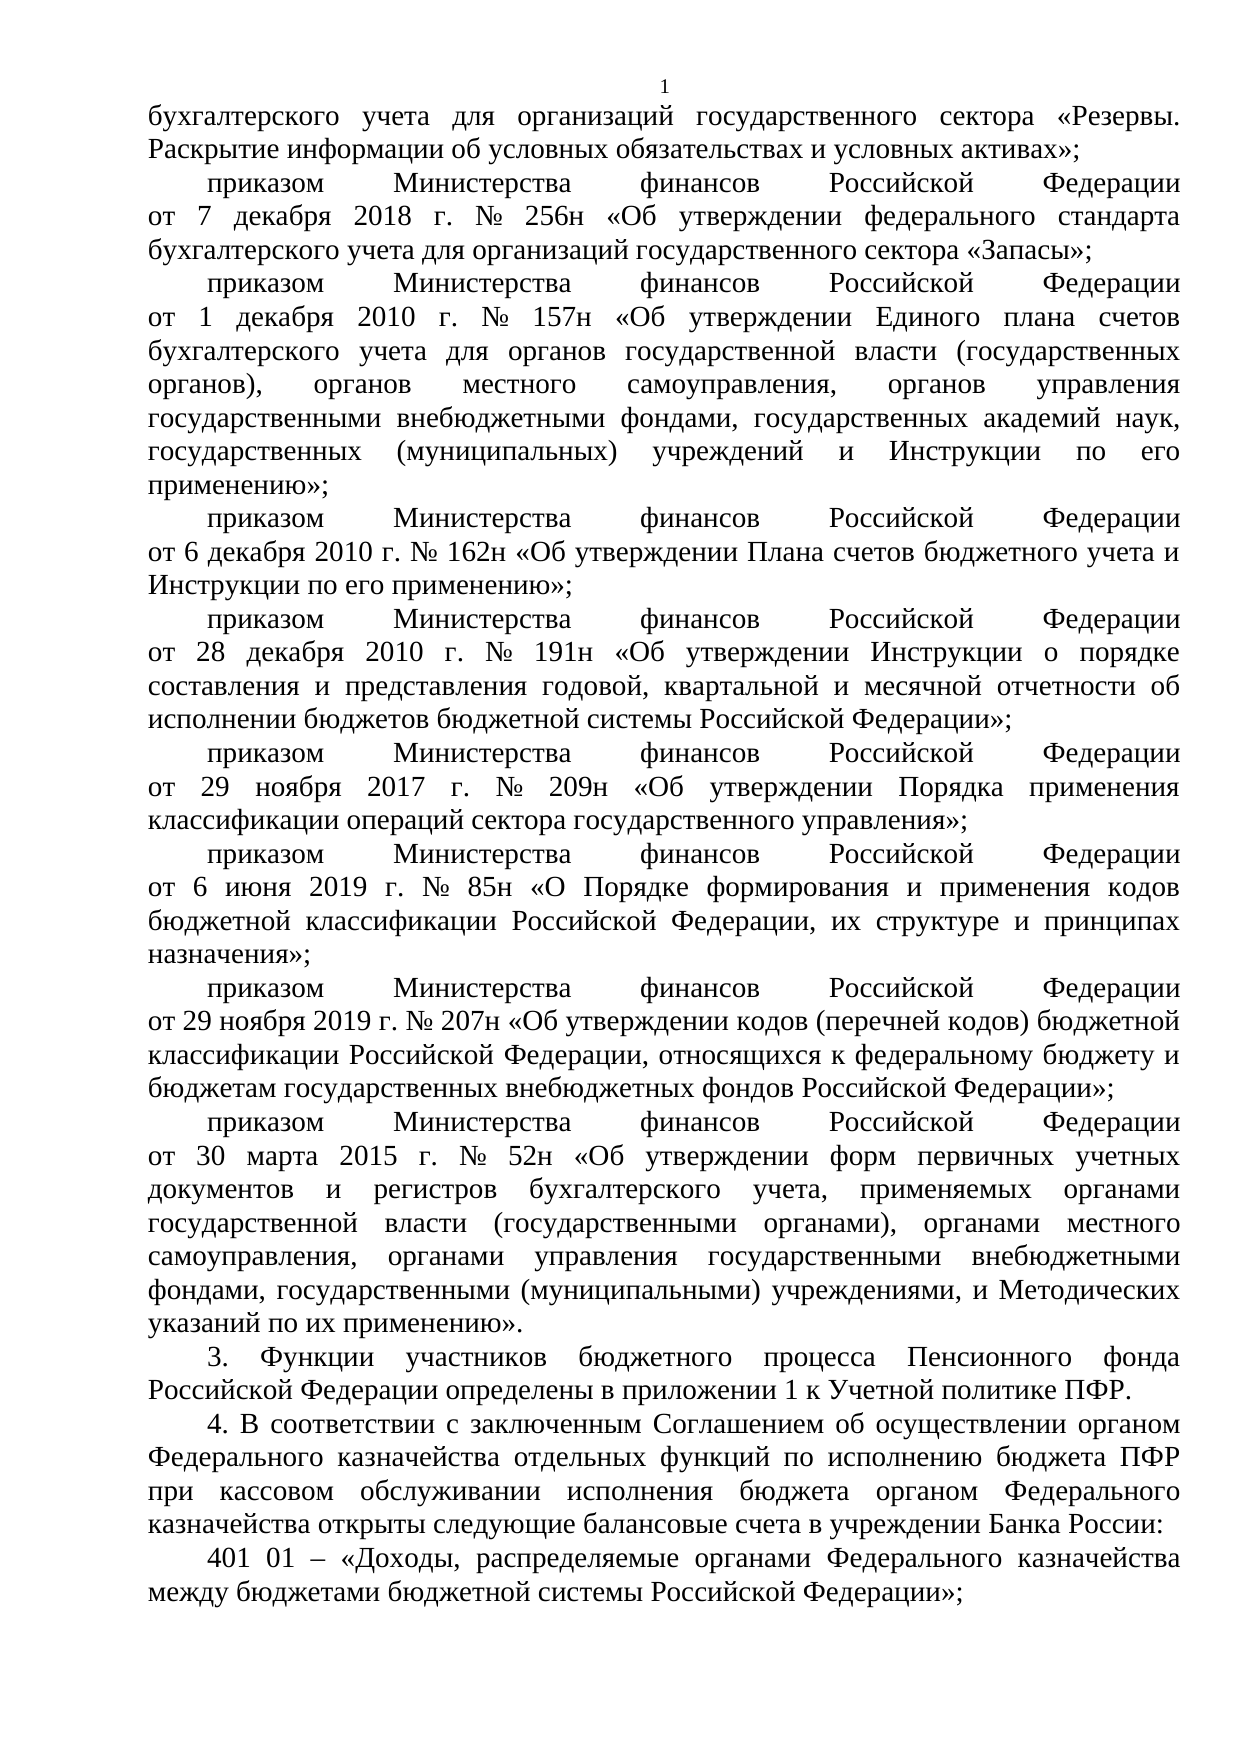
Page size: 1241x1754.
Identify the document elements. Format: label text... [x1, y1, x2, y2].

text приказом Министерства финансов Российской Федерации от 6 июня 2019 г. № 85н «О Порядке формирования и применения кодов бюджетной классификации Российской Федерации, их структуре и принципах назначения»; [148, 836, 1181, 970]
text приказом Министерства финансов Российской Федерации от 29 ноября 2019 г. № 207н «Об утверждении кодов (перечней кодов) бюджетной классификации Российской Федерации, относящихся к федеральному бюджету и бюджетам государственных внебюджетных фондов Российской Федерации»; [148, 970, 1181, 1104]
text приказом Министерства финансов Российской Федерации от 7 декабря 2018 г. № 256н «Об утверждении федерального стандарта бухгалтерского учета для организаций государственного сектора «Запасы»; [148, 165, 1181, 266]
text приказом Министерства финансов Российской Федерации от 30 марта 2015 г. № 52н «Об утверждении форм первичных учетных документов и регистров бухгалтерского учета, применяемых органами государственной власти (государственными органами), органами местного самоуправления, органами управления государственными внебюджетными фондами, государственными (муниципальными) учреждениями, и Методических указаний по их применению». [148, 1104, 1181, 1339]
text приказом Министерства финансов Российской Федерации от 6 декабря 2010 г. № 162н «Об утверждении Плана счетов бюджетного учета и Инструкции по его применению»; [148, 500, 1181, 601]
text 4. В соответствии с заключенным Соглашением об осуществлении органом Федерального казначейства отдельных функций по исполнению бюджета ПФР при кассовом обслуживании исполнения бюджета органом Федерального казначейства открыты следующие балансовые счета в учреждении Банка России: [148, 1406, 1181, 1540]
text 3. Функции участников бюджетного процесса Пенсионного фонда Российской Федерации определены в приложении 1 к Учетной политике ПФР. [148, 1339, 1181, 1406]
text приказом Министерства финансов Российской Федерации от 29 ноября 2017 г. № 209н «Об утверждении Порядка применения классификации операций сектора государственного управления»; [148, 735, 1181, 836]
text приказом Министерства финансов Российской Федерации от 1 декабря 2010 г. № 157н «Об утверждении Единого плана счетов бухгалтерского учета для органов государственной власти (государственных органов), органов местного самоуправления, органов управления государственными внебюджетными фондами, государственных академий наук, государственных (муниципальных) учреждений и Инструкции по его применению»; [148, 266, 1181, 500]
text 401 01 – «Доходы, распределяемые органами Федерального казначейства между бюджетами бюджетной системы Российской Федерации»; [148, 1540, 1181, 1607]
text приказом Министерства финансов Российской Федерации от 28 декабря 2010 г. № 191н «Об утверждении Инструкции о порядке составления и представления годовой, квартальной и месячной отчетности об исполнении бюджетов бюджетной системы Российской Федерации»; [148, 601, 1181, 735]
